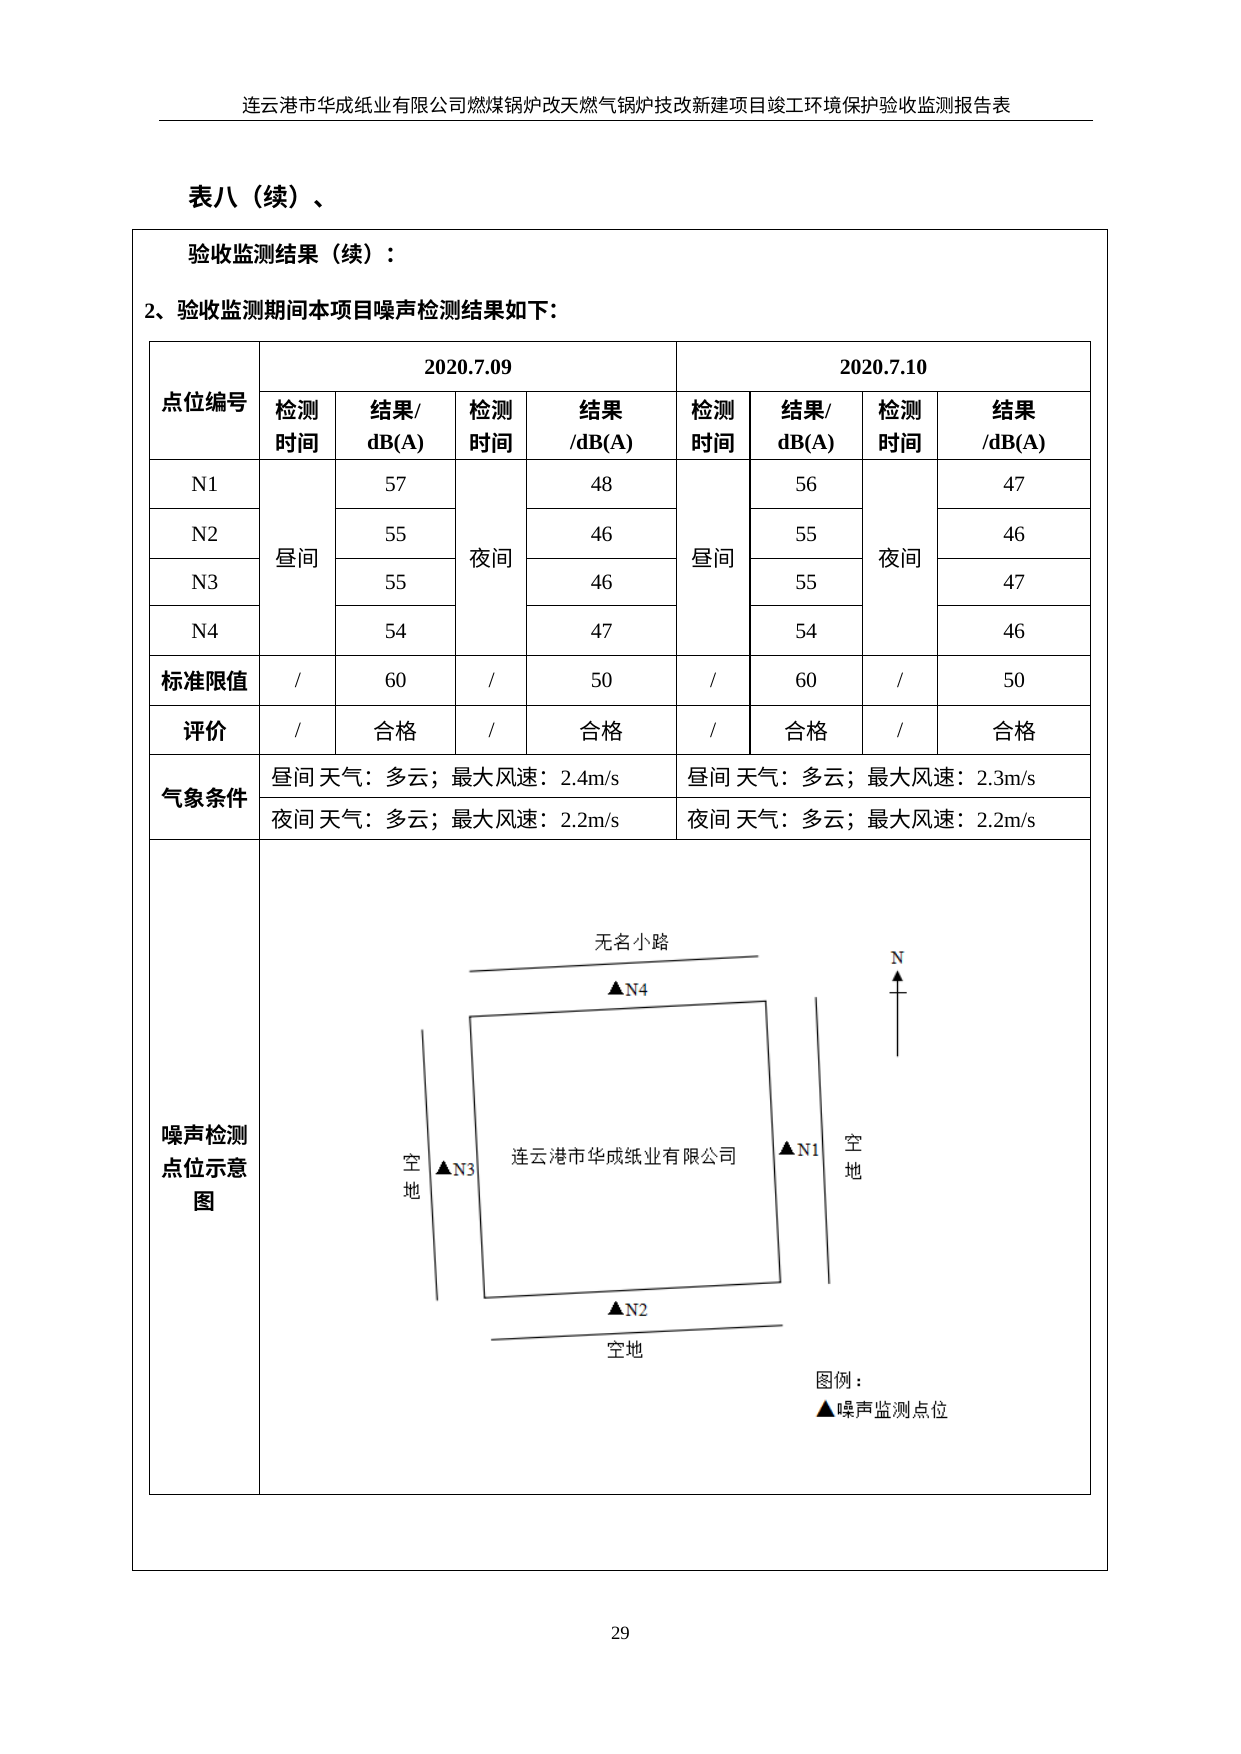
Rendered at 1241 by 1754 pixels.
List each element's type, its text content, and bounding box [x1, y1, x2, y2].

table_header 验收监测结果（续）： 2、验收监测期间本项目噪声检测结果如下： [133, 230, 1107, 1570]
text 表八（续）、 [188, 162, 1052, 229]
